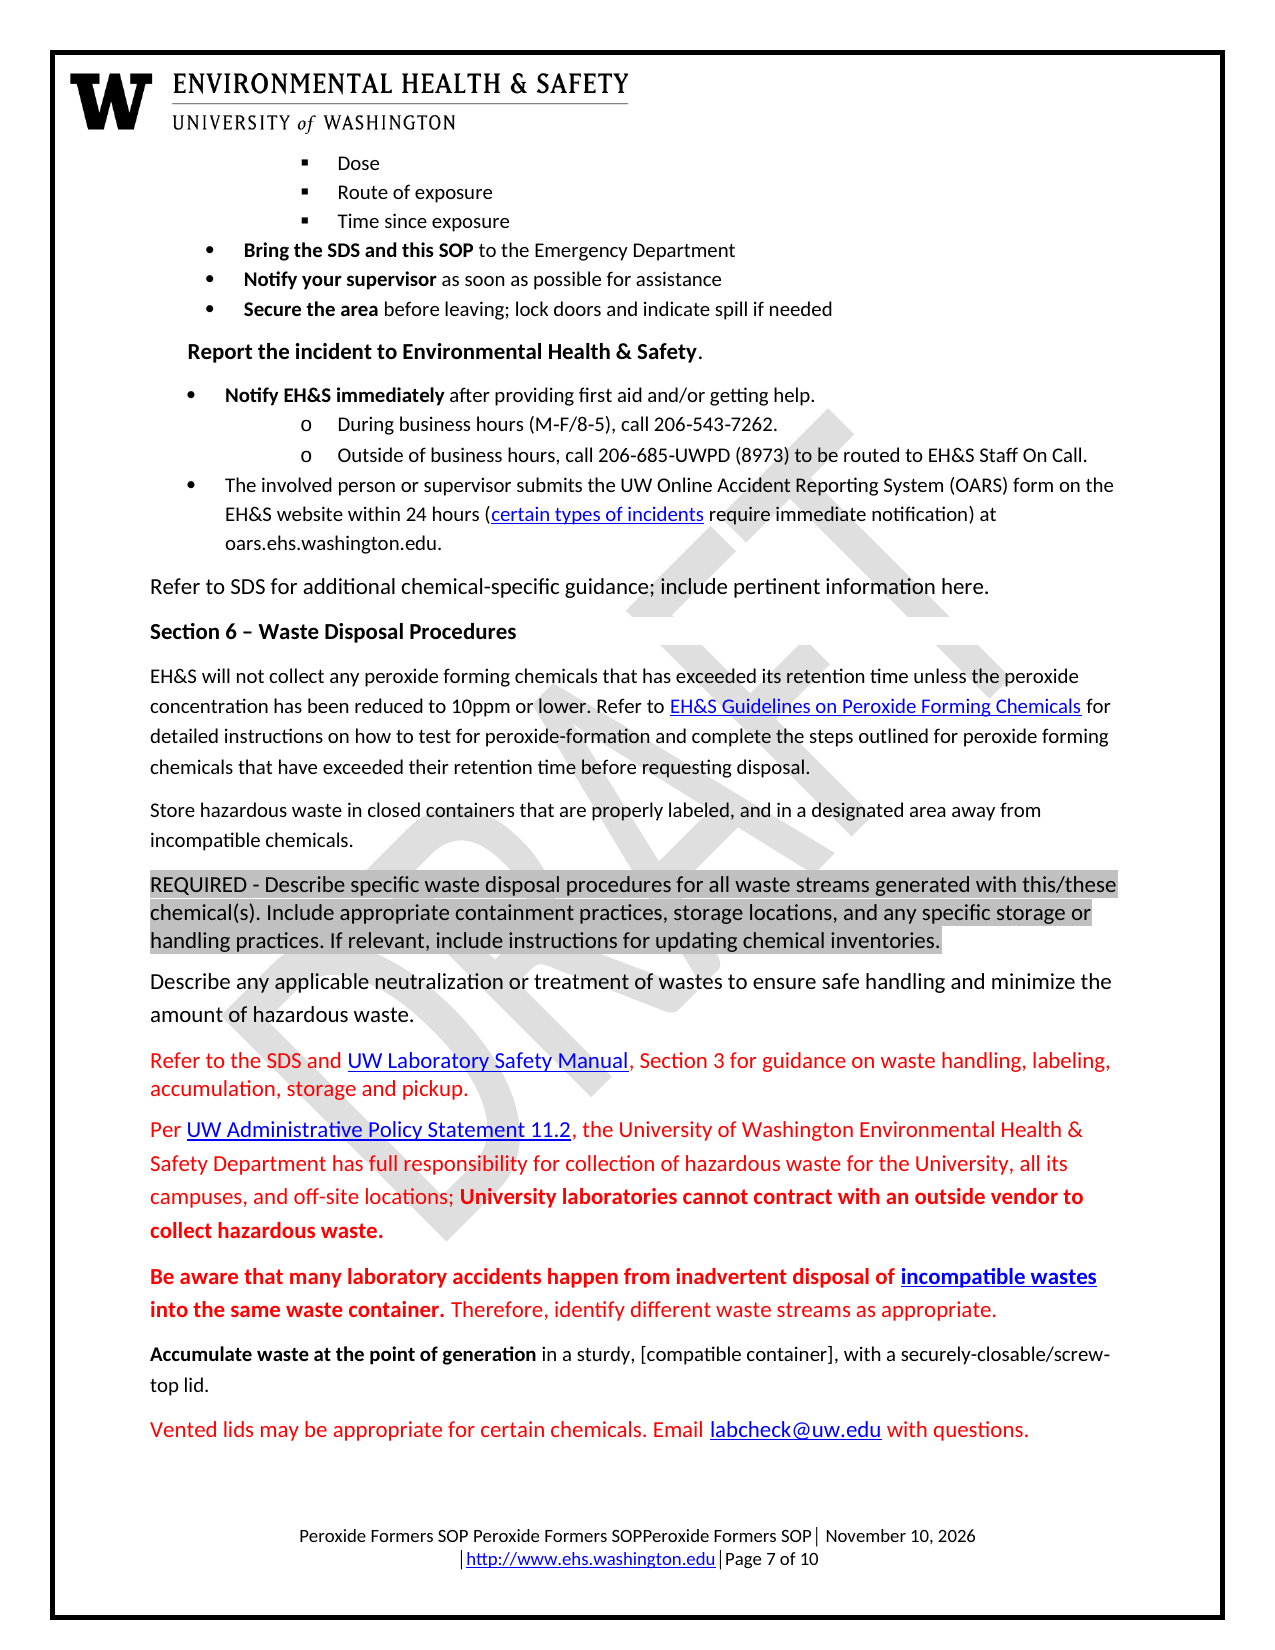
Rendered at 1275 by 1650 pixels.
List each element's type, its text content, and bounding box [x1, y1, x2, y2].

text Vented lids may be appropriate for certain chemicals. Email labcheck@uw.edu with questions. [150, 1415, 1125, 1443]
text REQUIRED - Describe specific waste disposal procedures for all waste streams generated with this/these chemical(s). Include appropriate containment practices, storage locations, and any specific storage or handling practices. If relevant, include instructions for updating chemical inventories. [150, 870, 1125, 954]
list Secure the area before leaving; lock doors and indicate spill if needed [206, 296, 1125, 321]
list Time since exposure [300, 208, 1125, 234]
list Dose [300, 150, 1125, 175]
list Notify EH&S immediately after providing first aid and/or getting help. [187, 382, 1125, 408]
text Store hazardous waste in closed containers that are properly labeled, and in a designated area away from incompatible chemicals. [150, 797, 1125, 853]
list The involved person or supervisor submits the UW Online Accident Reporting System (OARS) form on the EH&S website within 24 hours (certain types of incidents require immediate notification) at oars.ehs.washington.edu. [187, 472, 1125, 556]
list Notify your supervisor as soon as possible for assistance [206, 267, 1125, 292]
list Outside of business hours, call 206‐685‐UWPD (8973) to be routed to EH&S Staff On Call. [300, 442, 1125, 468]
text Refer to the SDS and UW Laboratory Safety Manual, Section 3 for guidance on waste handling, labeling, accumulation, storage and pickup. [150, 1047, 1125, 1103]
text EH&S will not collect any peroxide forming chemicals that has exceeded its retention time unless the peroxide concentration has been reduced to 10ppm or lower. Refer to EH&S Guidelines on Peroxide Forming Chemicals for detailed instructions on how to test for peroxide-formation and complete the steps outlined for peroxide forming chemicals that have exceeded their retention time before requesting disposal. [150, 663, 1125, 779]
list Bring the SDS and this SOP to the Emergency Department [206, 237, 1125, 263]
list Route of exposure [300, 179, 1125, 204]
picture [70, 73, 629, 134]
list During business hours (M‐F/8‐5), call 206‐543‐7262. [300, 411, 1125, 438]
text Accumulate waste at the point of generation in a sturdy, [compatible container], with a securely-closable/screw‐top lid. [150, 1341, 1125, 1397]
text Be aware that many laboratory accidents happen from inadvertent disposal of incompatible wastes into the same waste container. Therefore, identify different waste streams as appropriate. [150, 1262, 1125, 1323]
text Per UW Administrative Policy Statement 11.2, the University of Washington Environmental Health & Safety Department has full responsibility for collection of hazardous waste for the University, all its campuses, and off-site locations; University laboratories cannot contract with an outside vendor to collect hazardous waste. [150, 1115, 1125, 1244]
text Report the incident to Environmental Health & Safety. [187, 337, 1125, 366]
text Describe any applicable neutralization or treatment of wastes to ensure safe handling and minimize the amount of hazardous waste. [150, 967, 1125, 1028]
text Section 6 – Waste Disposal Procedures [150, 617, 1125, 645]
text Refer to SDS for additional chemical-specific guidance; include pertinent information here. [150, 572, 1125, 600]
